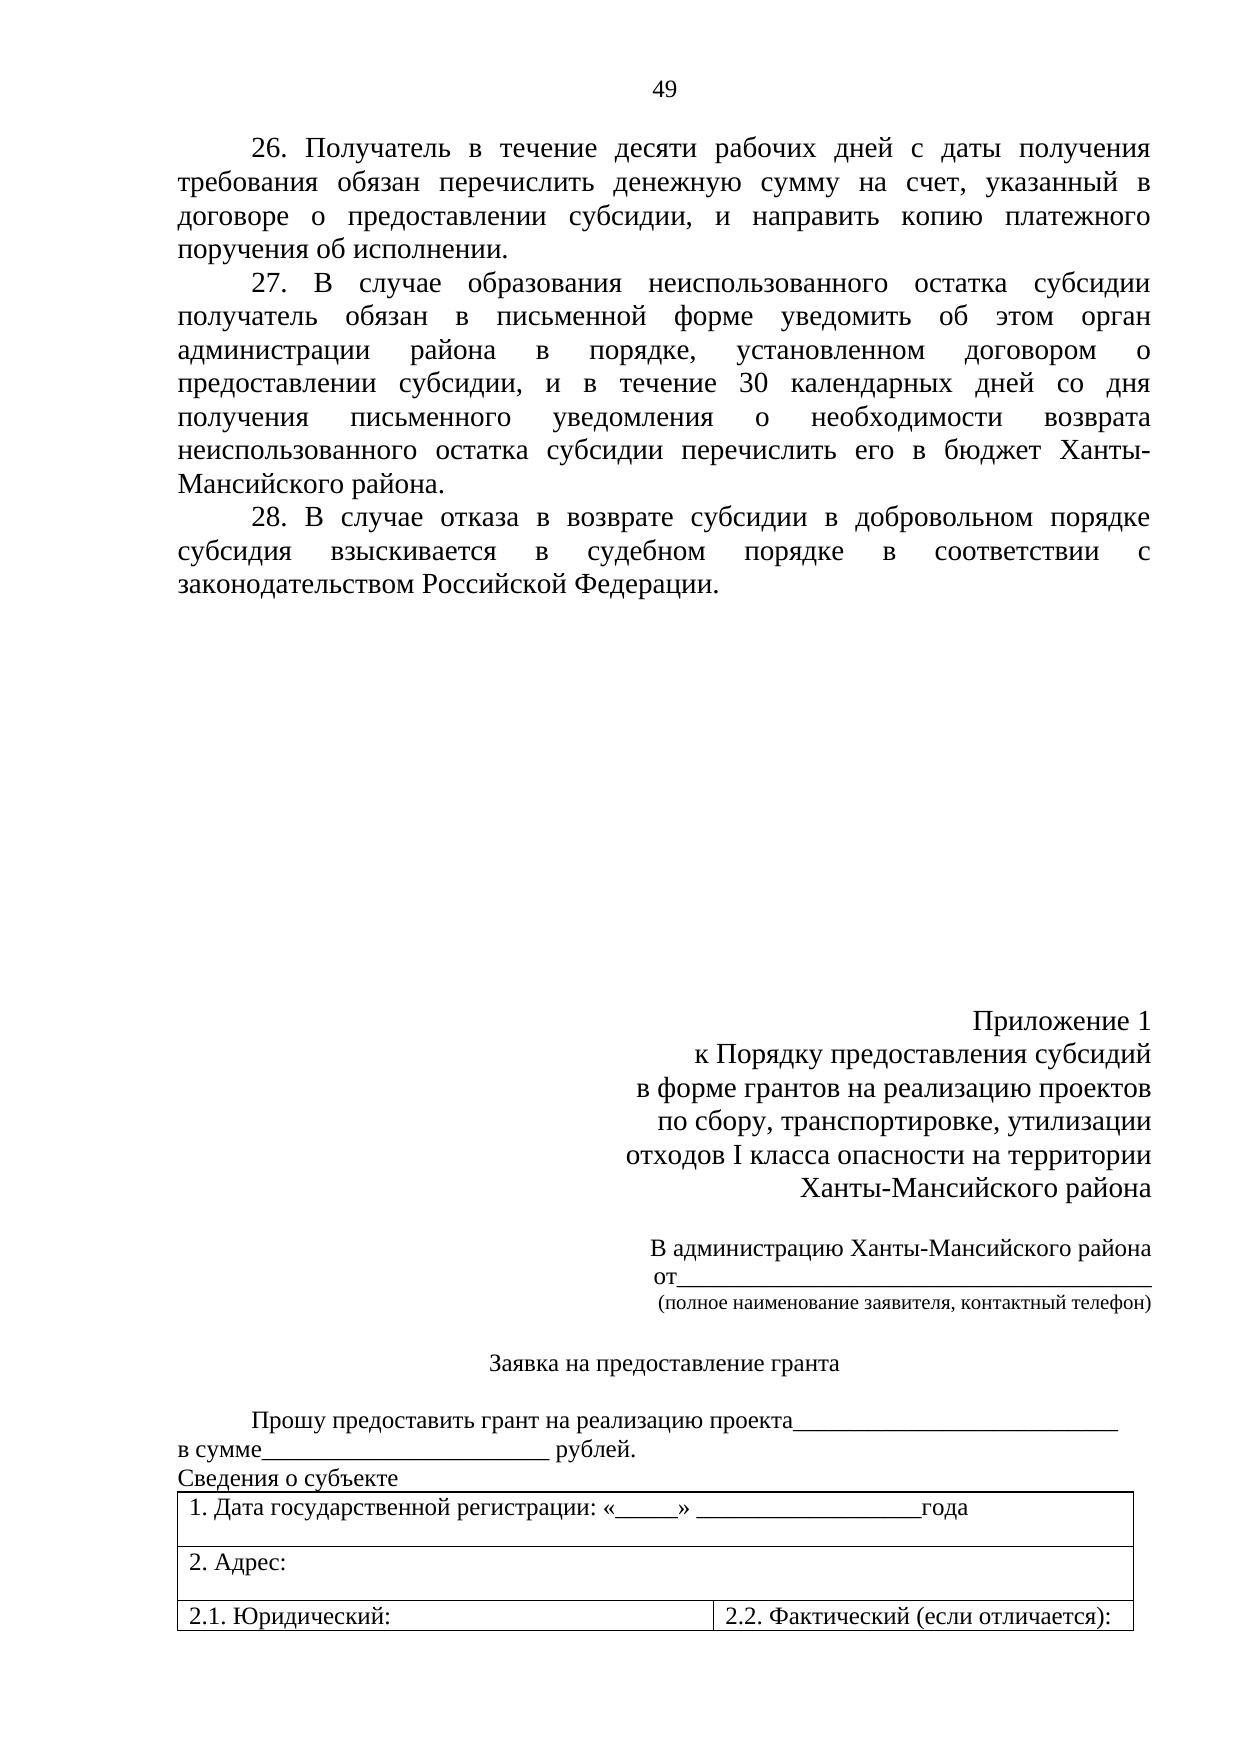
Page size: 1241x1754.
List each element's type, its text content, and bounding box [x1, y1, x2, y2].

table_cell 2. Адрес: [178, 1547, 1133, 1600]
text в сумме_______________________ рублей. [177, 1434, 1152, 1463]
table_cell 2.1. Юридический: [178, 1601, 713, 1630]
text В администрацию Ханты-Мансийского района [177, 1233, 1152, 1261]
text Приложение 1 [177, 1003, 1152, 1036]
text Ханты-Мансийского района [177, 1170, 1152, 1204]
text отходов I класса опасности на территории [177, 1137, 1152, 1170]
text к Порядку предоставления субсидий [177, 1036, 1152, 1070]
text в форме грантов на реализацию проектов [177, 1070, 1152, 1103]
text Прошу предоставить грант на реализацию проекта__________________________ [177, 1405, 1152, 1434]
text 26. Получатель в течение десяти рабочих дней с даты получения требования обязан перечислить денежную сумму на счет, указанный в договоре о предоставлении субсидии, и направить копию платежного поручения об исполнении. [177, 131, 1152, 265]
text (полное наименование заявителя, контактный телефон) [177, 1290, 1152, 1314]
text Сведения о субъекте [177, 1463, 1152, 1491]
text по сбору, транспортировке, утилизации [177, 1103, 1152, 1137]
text от______________________________________ [177, 1261, 1152, 1290]
text 27. В случае образования неиспользованного остатка субсидии получатель обязан в письменной форме уведомить об этом орган администрации района в порядке, установленном договором о предоставлении субсидии, и в течение 30 календарных дней со дня получения письменного уведомления о необходимости возврата неиспользованного остатка субсидии перечислить его в бюджет Ханты-Мансийского района. [177, 265, 1152, 499]
text 28. В случае отказа в возврате субсидии в добровольном порядке субсидия взыскивается в судебном порядке в соответствии с законодательством Российской Федерации. [177, 499, 1152, 600]
text Заявка на предоставление гранта [177, 1348, 1152, 1376]
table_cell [714, 1601, 1133, 1630]
table_header 1. Дата государственной регистрации: «_____» __________________года [178, 1493, 1133, 1546]
